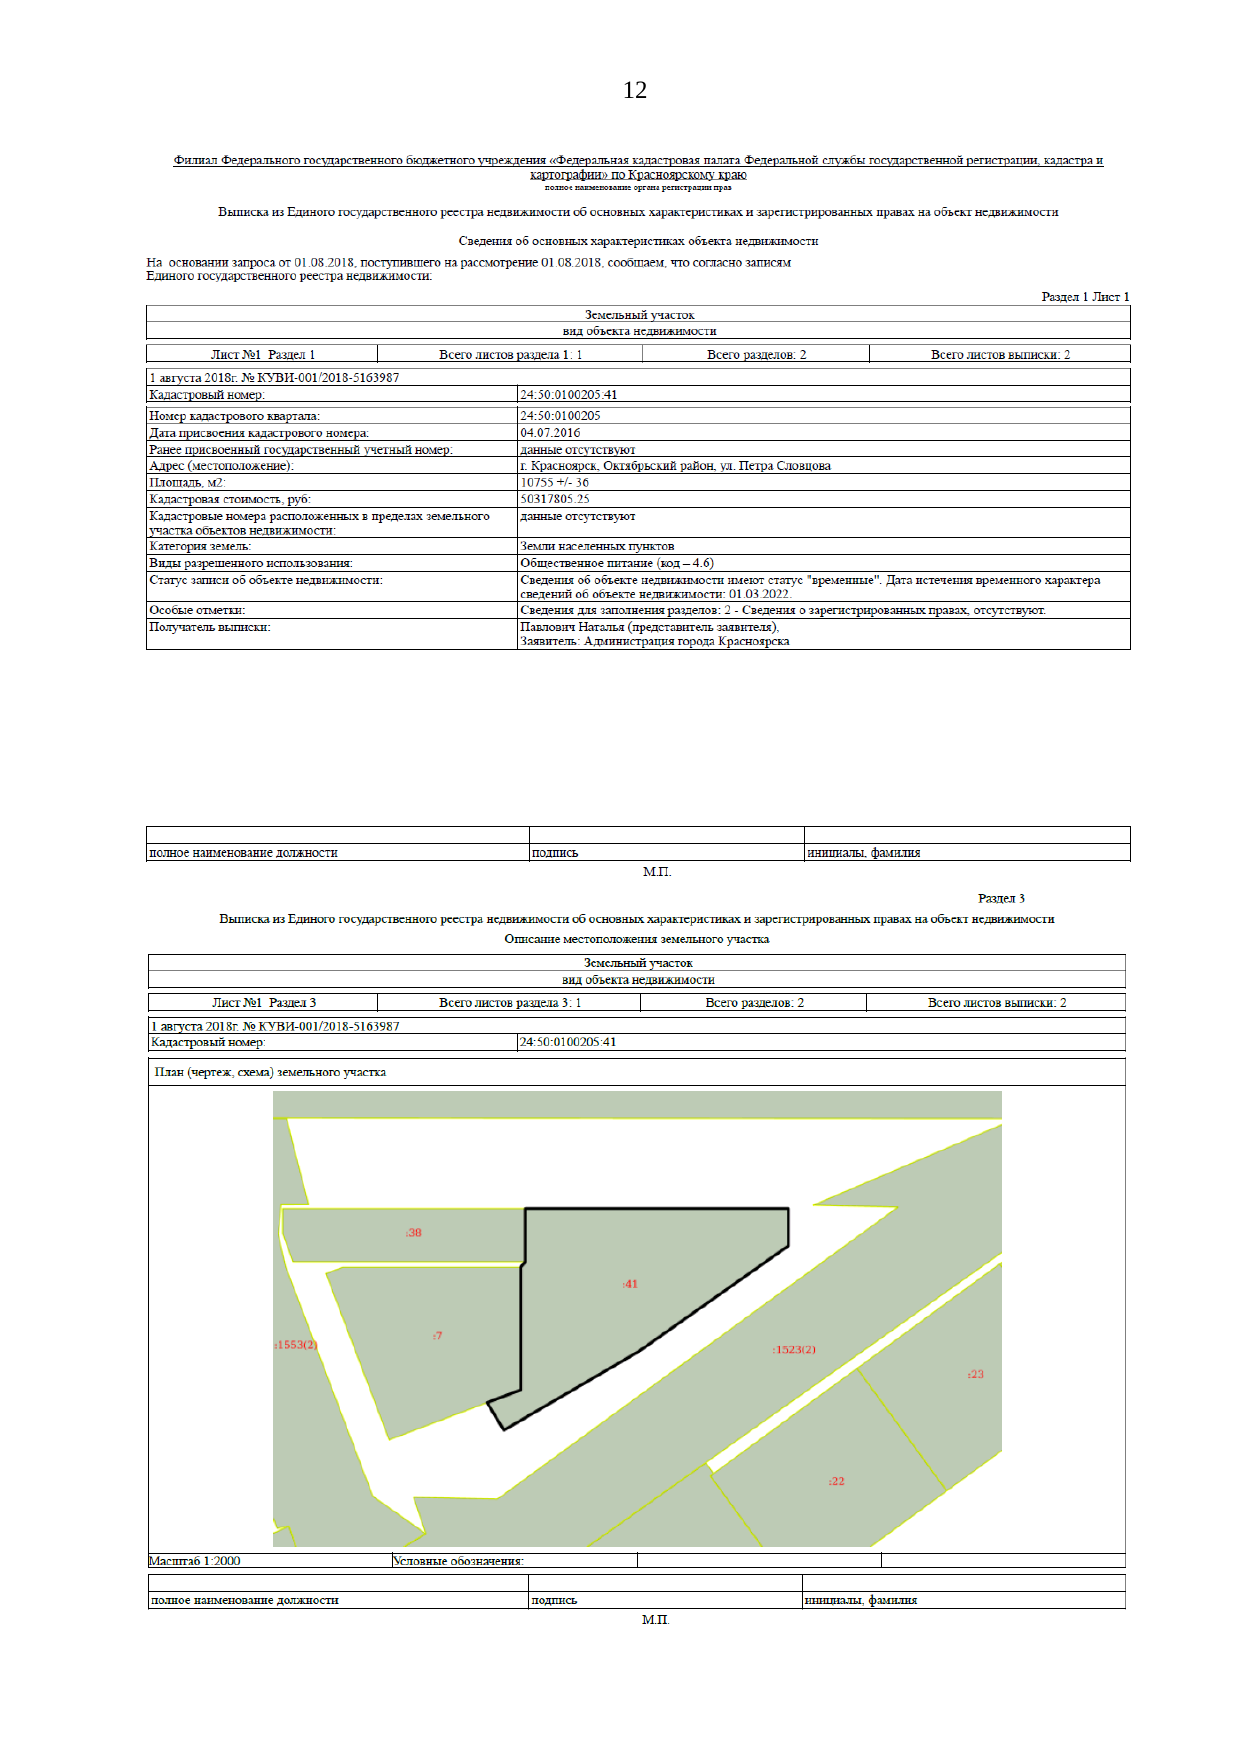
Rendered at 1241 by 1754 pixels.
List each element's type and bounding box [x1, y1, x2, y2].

picture [130, 132, 1140, 1647]
